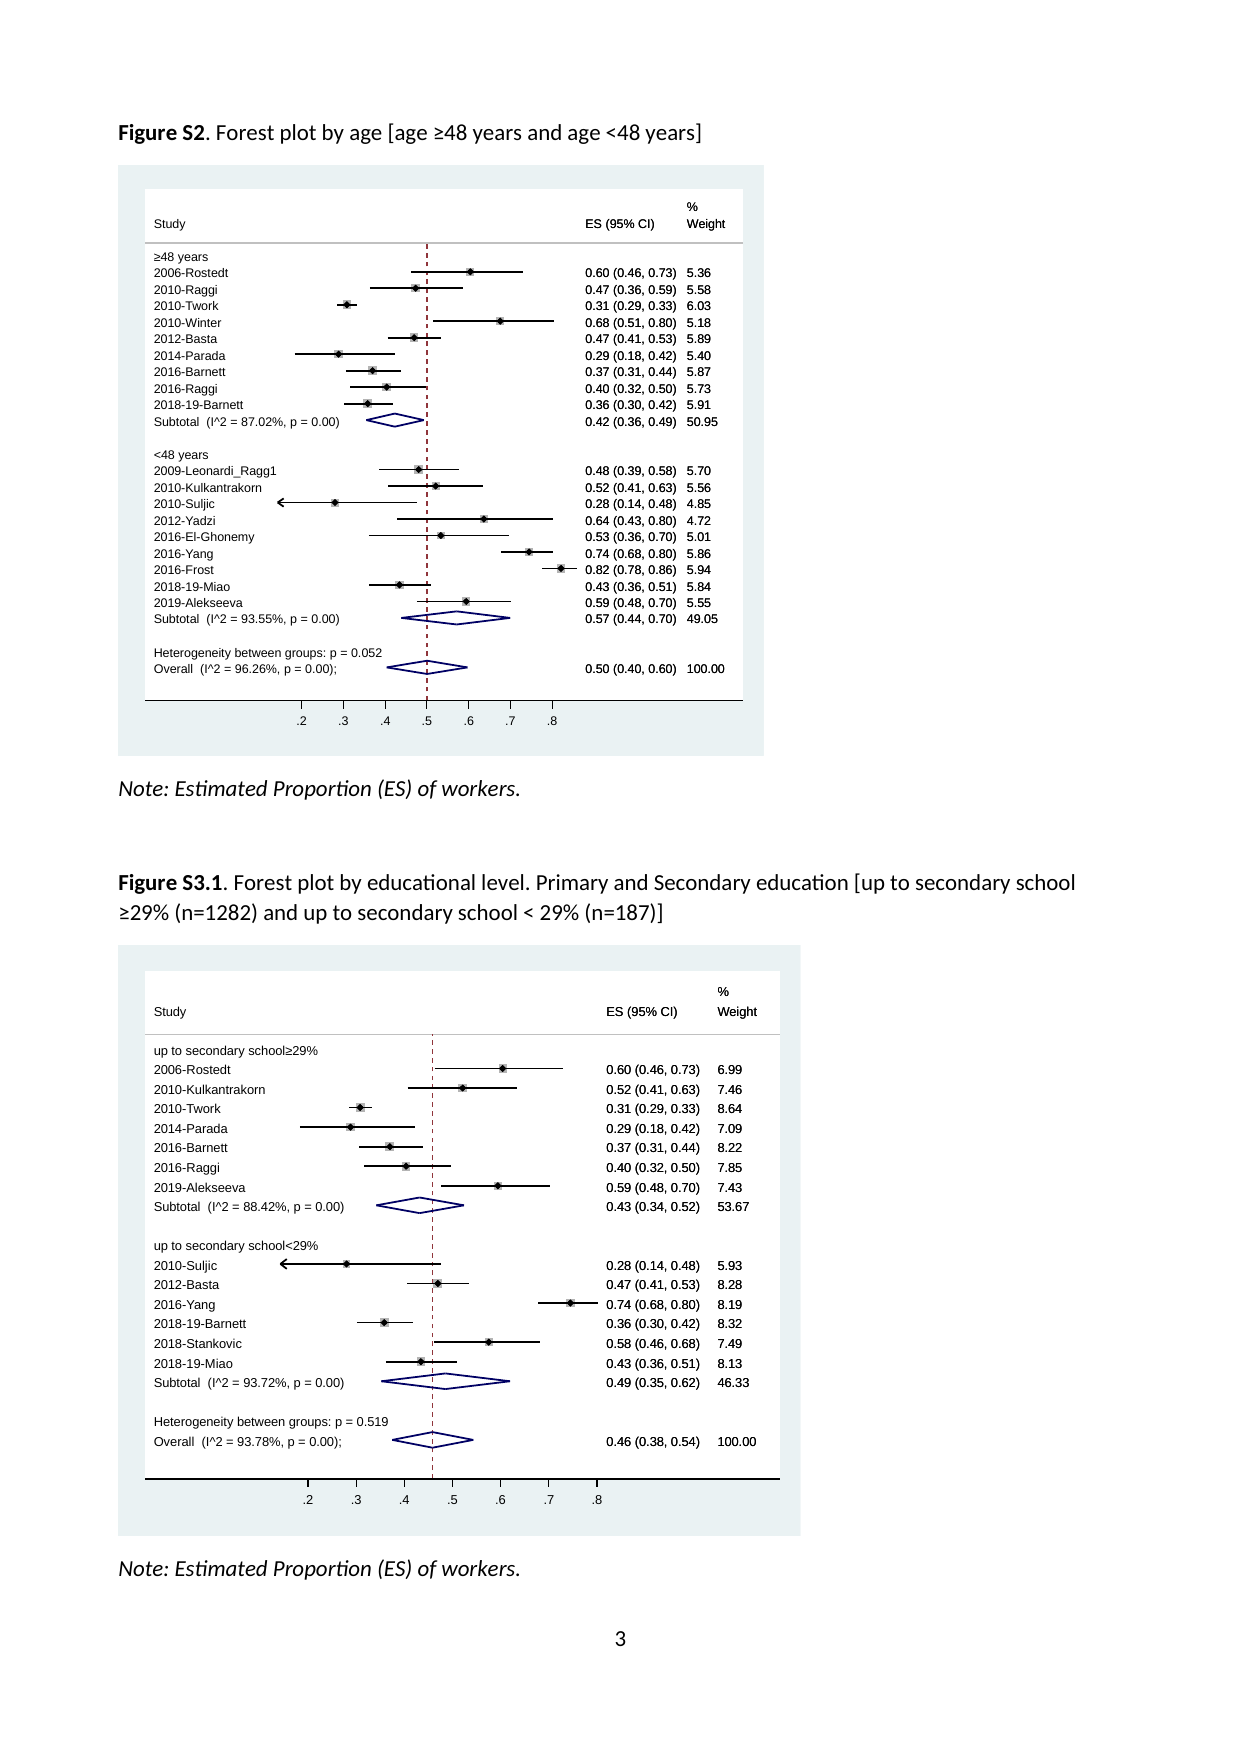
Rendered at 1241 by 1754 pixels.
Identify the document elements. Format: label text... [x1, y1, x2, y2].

text Figure S3.1. Forest plot by educational level. Primary and Secondary education [up to secondary school ≥29% (n=1282) and up to secondary school < 29% (n=187)] [118, 868, 1122, 926]
text Note: Estimated Proportion (ES) of workers. [118, 1554, 1122, 1583]
text Note: Estimated Proportion (ES) of workers. [118, 774, 1122, 802]
text Figure S2. Forest plot by age [age ≥48 years and age <48 years] [118, 118, 1122, 146]
